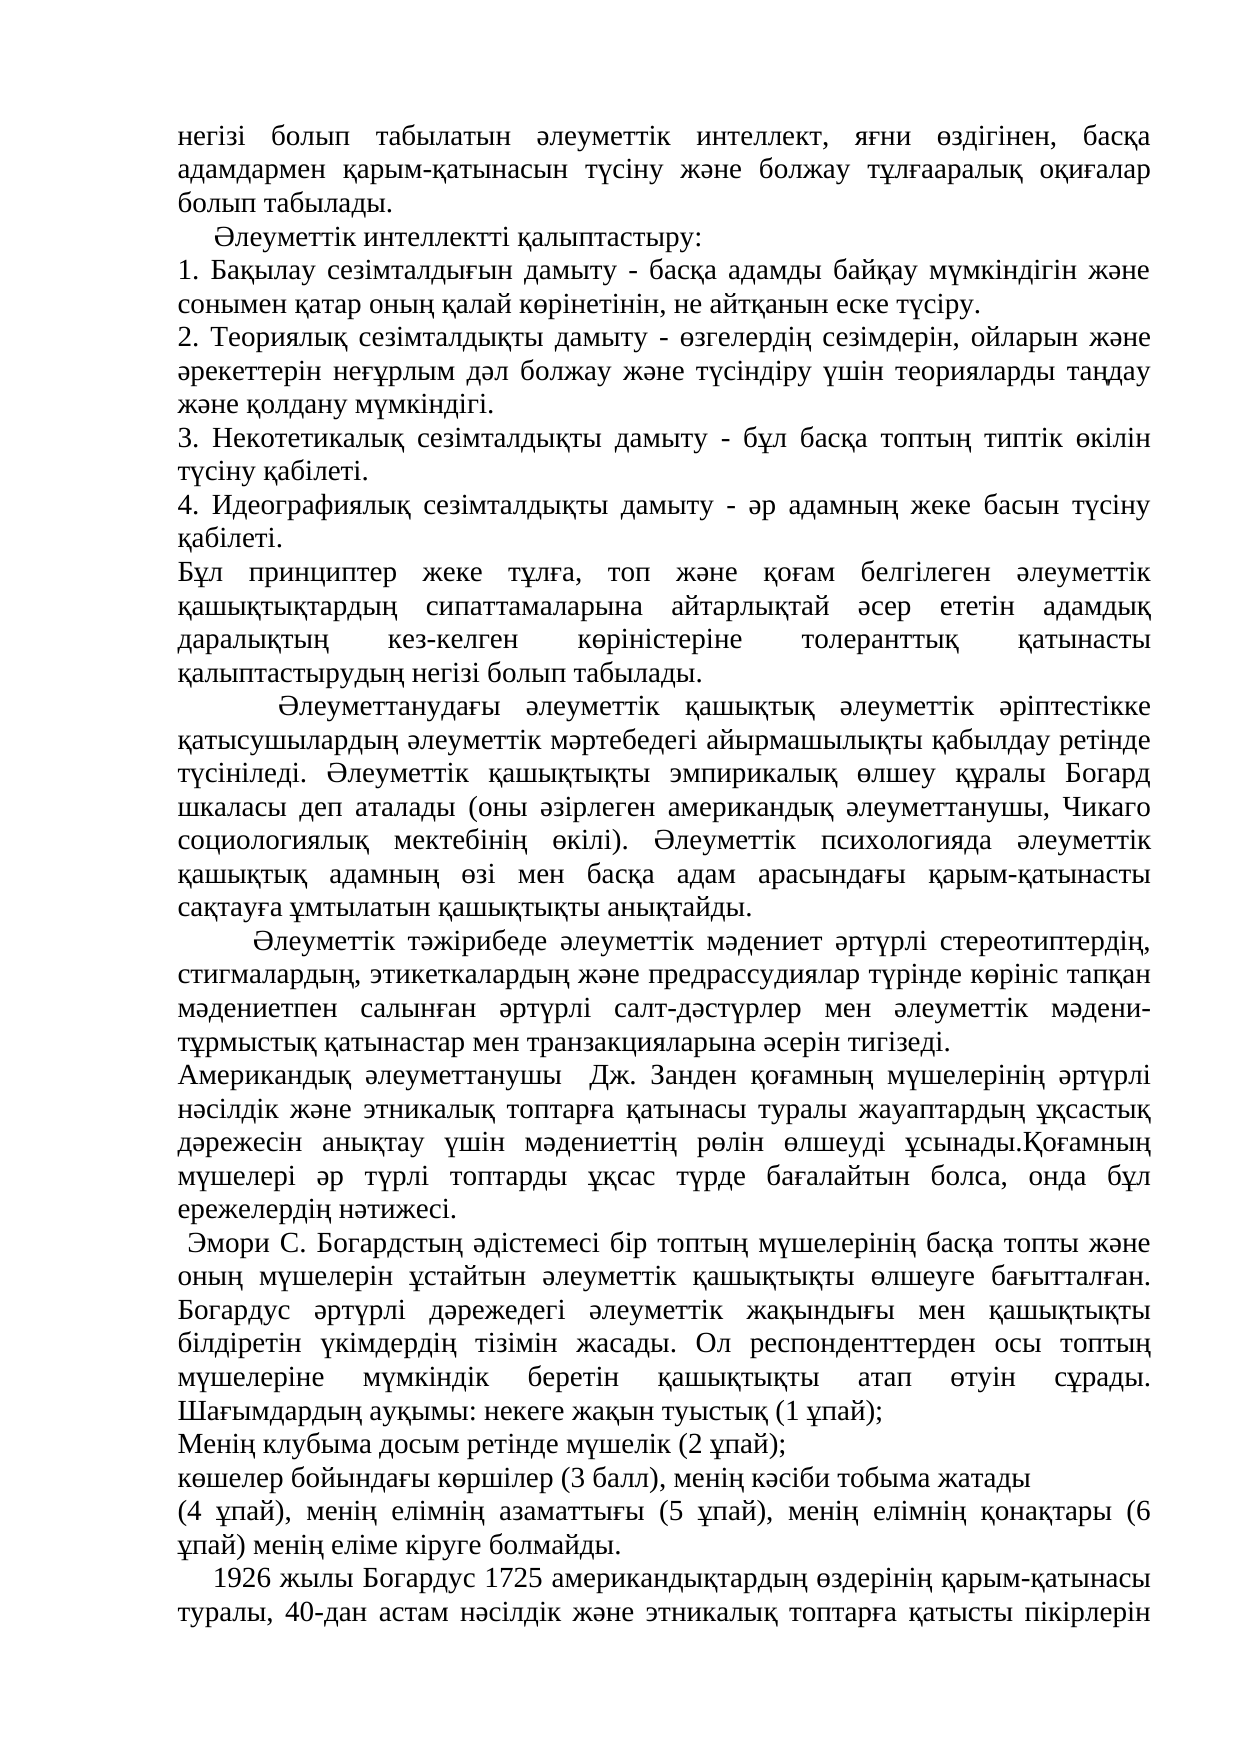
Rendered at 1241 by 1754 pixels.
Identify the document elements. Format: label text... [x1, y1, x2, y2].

text Американдық әлеуметтанушы Дж. Занден қоғамның мүшелерінің әртүрлі нәсілдік және этникалық топтарға қатынасы туралы жауаптардың ұқсастық дәрежесін анықтау үшін мәдениеттің рөлін өлшеуді ұсынады.Қоғамның мүшелері әр түрлі топтарды ұқсас түрде бағалайтын болса, онда бұл ережелердің нәтижесі. [177, 1057, 1152, 1225]
text көшелер бойындағы көршілер (3 балл), менің кәсіби тобыма жатады [177, 1460, 1152, 1493]
text (4 ұпай), менің елімнің азаматтығы (5 ұпай), менің елімнің қонақтары (6 ұпай) менің еліме кіруге болмайды. [177, 1493, 1152, 1560]
text Бұл принциптер жеке тұлға, топ және қоғам белгілеген әлеуметтік қашықтықтардың сипаттамаларына айтарлықтай әсер ететін адамдық даралықтың кез-келген көріністеріне толеранттық қатынасты қалыптастырудың негізі болып табылады. [177, 554, 1152, 688]
text Әлеуметтік тәжірибеде әлеуметтік мәдениет әртүрлі стереотиптердің, стигмалардың, этикеткалардың және предрассудиялар түрінде көрініс тапқан мәдениетпен салынған әртүрлі салт-дәстүрлер мен әлеуметтік мәдени-тұрмыстық қатынастар мен транзакцияларына әсерін тигізеді. [177, 923, 1152, 1057]
text Әлеуметтанудағы әлеуметтік қашықтық әлеуметтік әріптестікке қатысушылардың әлеуметтік мәртебедегі айырмашылықты қабылдау ретінде түсініледі. Әлеуметтік қашықтықты эмпирикалық өлшеу құралы Богард шкаласы деп аталады (оны әзірлеген американдық әлеуметтанушы, Чикаго социологиялық мектебінің өкілі). Әлеуметтік психологияда әлеуметтік қашықтық адамның өзі мен басқа адам арасындағы қарым-қатынасты сақтауға ұмтылатын қашықтықты анықтайды. [177, 688, 1152, 923]
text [177, 118, 1152, 219]
text 1. Бақылау сезімталдығын дамыту - басқа адамды байқау мүмкіндігін және сонымен қатар оның қалай көрінетінін, не айтқанын еске түсіру. [177, 252, 1152, 319]
text 3. Некотетикалық сезімталдықты дамыту - бұл басқа топтың типтік өкілін түсіну қабілеті. [177, 420, 1152, 487]
text 2. Теориялық сезімталдықты дамыту - өзгелердің сезімдерін, ойларын және әрекеттерін неғұрлым дәл болжау және түсіндіру үшін теорияларды таңдау және қолдану мүмкіндігі. [177, 319, 1152, 420]
text Менің клубыма досым ретінде мүшелік (2 ұпай); [177, 1426, 1152, 1460]
text Әлеуметтік интеллектті қалыптастыру: [177, 219, 1152, 252]
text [177, 1560, 1152, 1627]
text 4. Идеографиялық сезімталдықты дамыту - әр адамның жеке басын түсіну қабілеті. [177, 487, 1152, 554]
text Эмори С. Богардстың әдістемесі бір топтың мүшелерінің басқа топты және оның мүшелерін ұстайтын әлеуметтік қашықтықты өлшеуге бағытталған. Богардус әртүрлі дәрежедегі әлеуметтік жақындығы мен қашықтықты білдіретін үкімдердің тізімін жасады. Ол респонденттерден осы топтың мүшелеріне мүмкіндік беретін қашықтықты атап өтуін сұрады. Шағымдардың ауқымы: некеге жақын туыстық (1 ұпай); [177, 1225, 1152, 1426]
